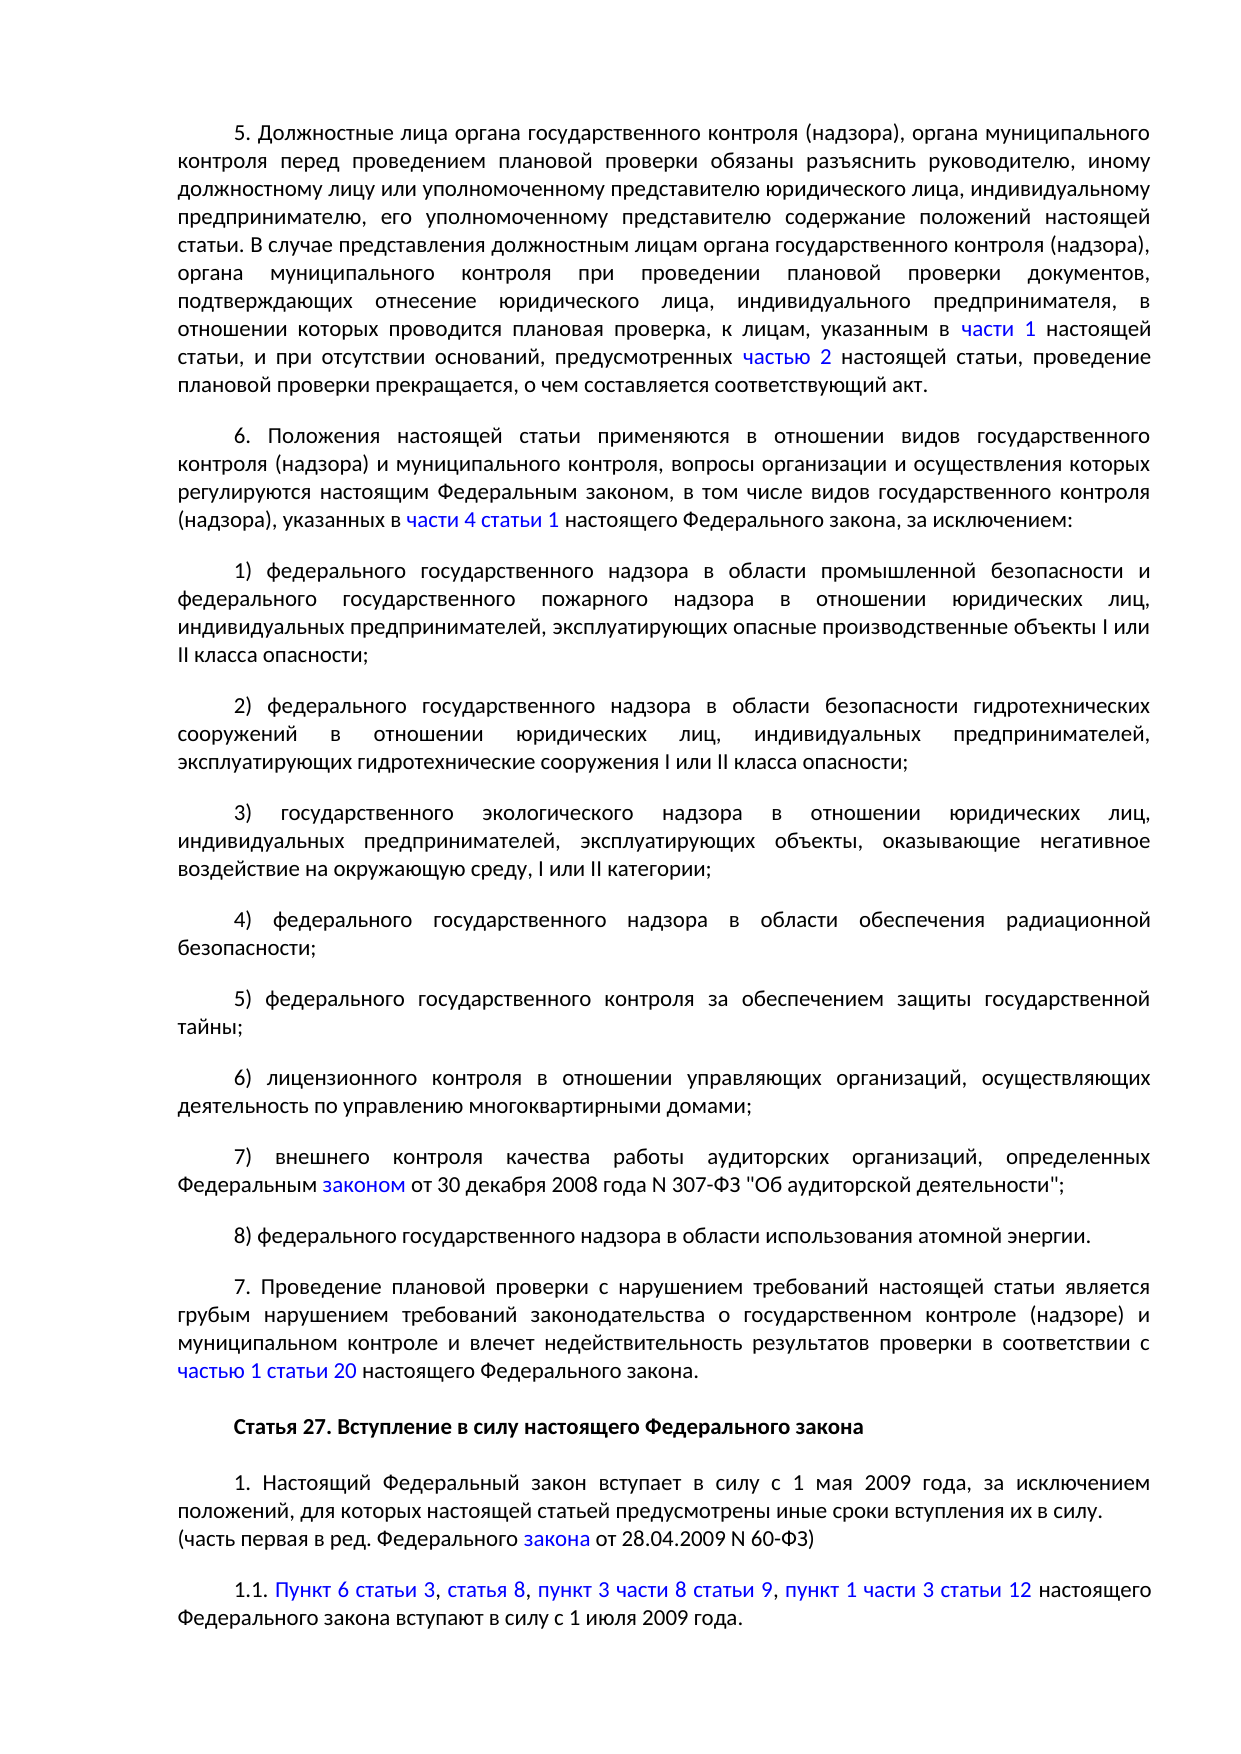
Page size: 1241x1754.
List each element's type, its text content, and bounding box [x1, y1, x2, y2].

text 5. Должностные лица органа государственного контроля (надзора), органа муниципального контроля перед проведением плановой проверки обязаны разъяснить руководителю, иному должностному лицу или уполномоченному представителю юридического лица, индивидуальному предпринимателю, его уполномоченному представителю содержание положений настоящей статьи. В случае представления должностным лицам органа государственного контроля (надзора), органа муниципального контроля при проведении плановой проверки документов, подтверждающих отнесение юридического лица, индивидуального предпринимателя, в отношении которых проводится плановая проверка, к лицам, указанным в части 1 настоящей статьи, и при отсутствии оснований, предусмотренных частью 2 настоящей статьи, проведение плановой проверки прекращается, о чем составляется соответствующий акт. [177, 118, 1152, 398]
text 4) федерального государственного надзора в области обеспечения радиационной безопасности; [177, 905, 1152, 961]
text 6) лицензионного контроля в отношении управляющих организаций, осуществляющих деятельность по управлению многоквартирными домами; [177, 1063, 1152, 1119]
text (часть первая в ред. Федерального закона от 28.04.2009 N 60-ФЗ) [177, 1524, 1152, 1552]
text 7) внешнего контроля качества работы аудиторских организаций, определенных Федеральным законом от 30 декабря 2008 года N 307-ФЗ "Об аудиторской деятельности"; [177, 1142, 1152, 1198]
text 1.1. Пункт 6 статьи 3, статья 8, пункт 3 части 8 статьи 9, пункт 1 части 3 статьи 12 настоящего Федерального закона вступают в силу с 1 июля 2009 года. [177, 1575, 1152, 1631]
text 3) государственного экологического надзора в отношении юридических лиц, индивидуальных предпринимателей, эксплуатирующих объекты, оказывающие негативное воздействие на окружающую среду, I или II категории; [177, 798, 1152, 882]
text 1. Настоящий Федеральный закон вступает в силу с 1 мая 2009 года, за исключением положений, для которых настоящей статьей предусмотрены иные сроки вступления их в силу. [177, 1468, 1152, 1524]
text 5) федерального государственного контроля за обеспечением защиты государственной тайны; [177, 984, 1152, 1040]
text 2) федерального государственного надзора в области безопасности гидротехнических сооружений в отношении юридических лиц, индивидуальных предпринимателей, эксплуатирующих гидротехнические сооружения I или II класса опасности; [177, 691, 1152, 775]
text 7. Проведение плановой проверки с нарушением требований настоящей статьи является грубым нарушением требований законодательства о государственном контроле (надзоре) и муниципальном контроле и влечет недействительность результатов проверки в соответствии с частью 1 статьи 20 настоящего Федерального закона. [177, 1272, 1152, 1384]
text 1) федерального государственного надзора в области промышленной безопасности и федерального государственного пожарного надзора в отношении юридических лиц, индивидуальных предпринимателей, эксплуатирующих опасные производственные объекты I или II класса опасности; [177, 556, 1152, 668]
text 6. Положения настоящей статьи применяются в отношении видов государственного контроля (надзора) и муниципального контроля, вопросы организации и осуществления которых регулируются настоящим Федеральным законом, в том числе видов государственного контроля (надзора), указанных в части 4 статьи 1 настоящего Федерального закона, за исключением: [177, 421, 1152, 533]
text 8) федерального государственного надзора в области использования атомной энергии. [177, 1221, 1152, 1249]
title Статья 27. Вступление в силу настоящего Федерального закона [177, 1412, 1152, 1440]
